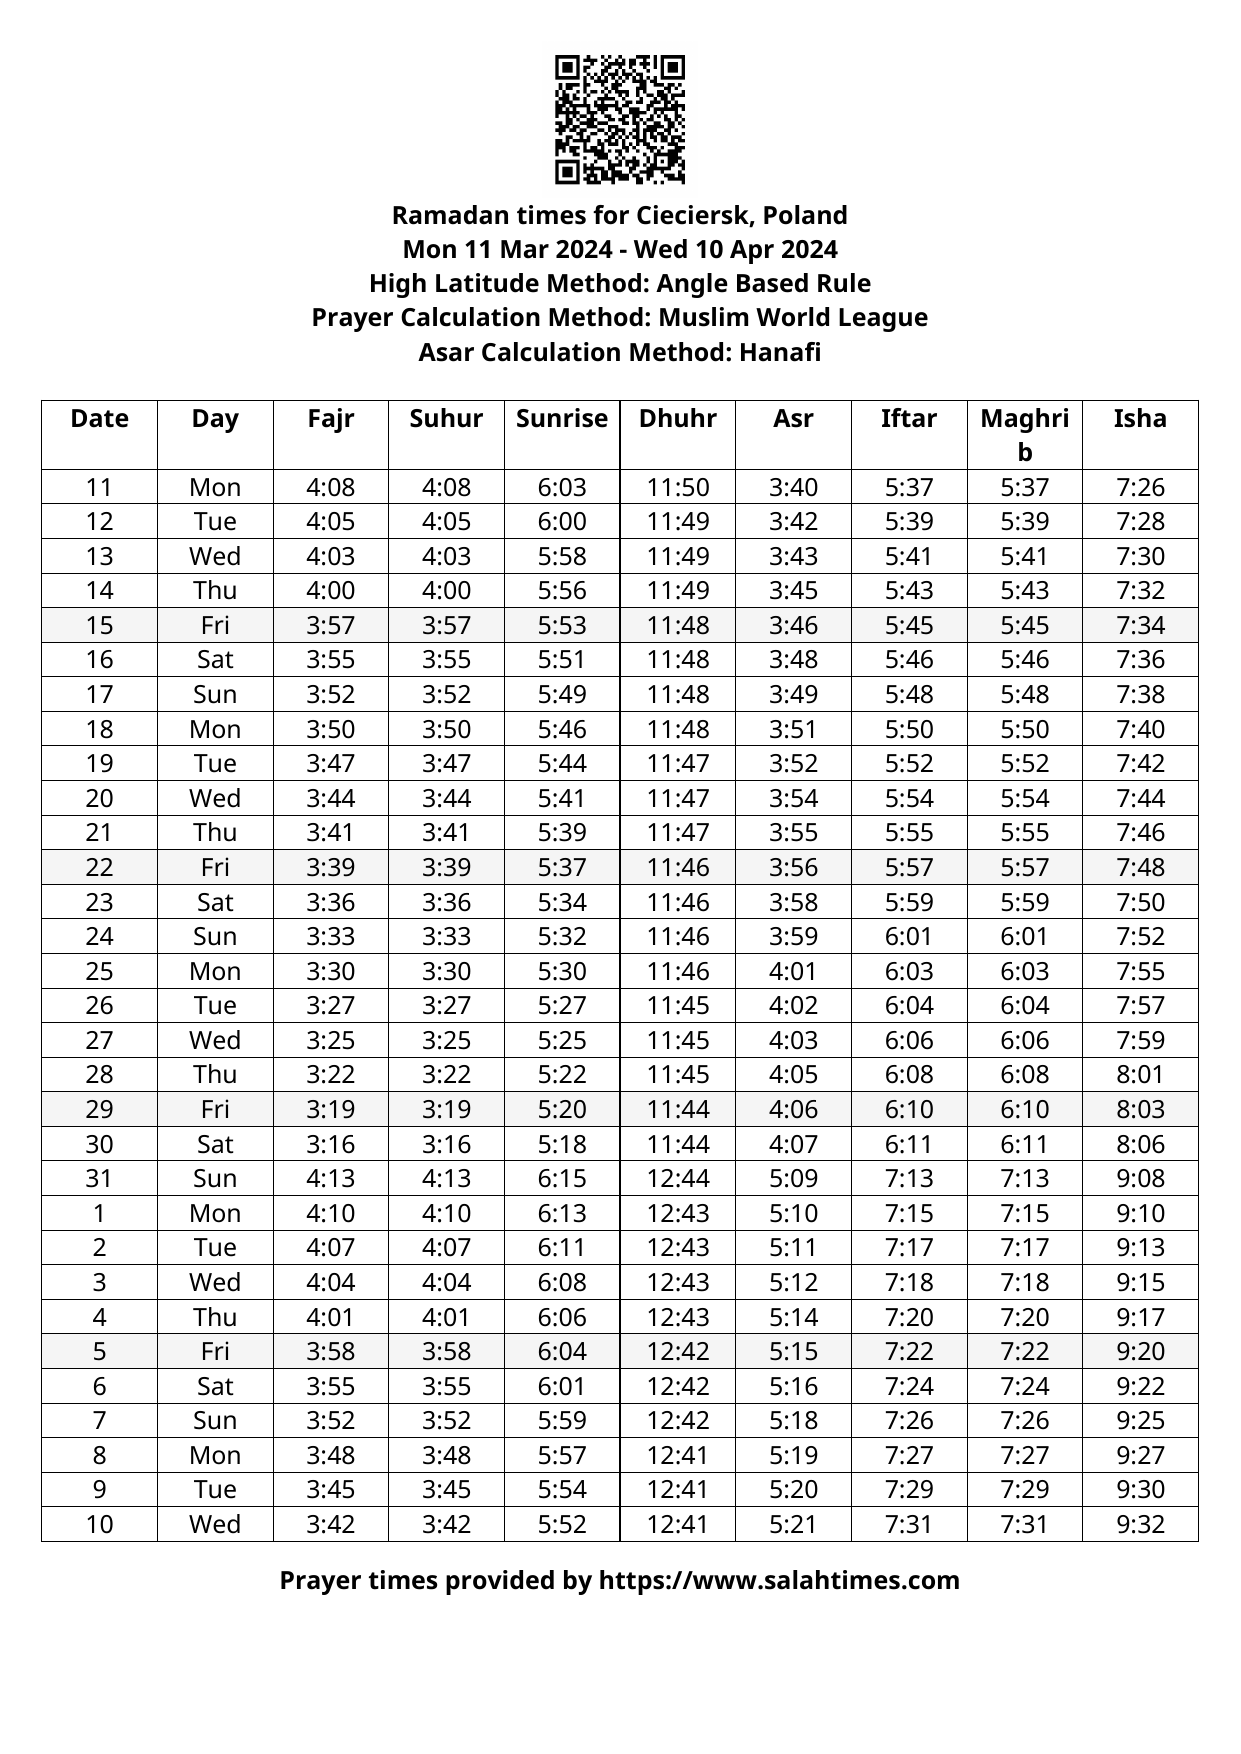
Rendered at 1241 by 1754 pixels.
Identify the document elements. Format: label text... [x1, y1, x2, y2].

table_cell 3:47 [274, 746, 388, 780]
table_cell Sun [158, 677, 273, 711]
table_cell 4:04 [274, 1265, 388, 1299]
table_cell Fri [158, 850, 273, 884]
table_cell 5:48 [852, 677, 967, 711]
table_cell 12:43 [621, 1300, 735, 1333]
table_cell 17 [42, 677, 157, 711]
table_cell 3:48 [274, 1438, 388, 1472]
table_cell Tue [158, 989, 273, 1022]
table_cell 8:03 [1083, 1092, 1198, 1126]
table_cell 6:13 [505, 1196, 619, 1229]
table_cell 7:44 [1083, 781, 1198, 814]
table_cell 7:40 [1083, 712, 1198, 745]
table_cell 7:59 [1083, 1023, 1198, 1057]
table_cell 11:44 [621, 1127, 735, 1160]
table_cell 5:48 [968, 677, 1082, 711]
table_cell 3:41 [389, 816, 504, 849]
table_cell 8 [42, 1438, 157, 1472]
table_cell 3:22 [274, 1058, 388, 1091]
table_cell 6:04 [505, 1334, 619, 1368]
table_cell 7:26 [1083, 470, 1198, 503]
table_cell 5:52 [968, 746, 1082, 780]
table_cell 6:00 [505, 504, 619, 538]
table_cell 12:42 [621, 1404, 735, 1437]
table_cell 31 [42, 1161, 157, 1195]
table_cell 6:03 [968, 954, 1082, 987]
table_cell 6:11 [852, 1127, 967, 1160]
table_cell Sun [158, 919, 273, 953]
table_cell 11:49 [621, 504, 735, 538]
table_cell 3:30 [389, 954, 504, 987]
table_cell 3:46 [736, 608, 851, 642]
table_cell 3:58 [274, 1334, 388, 1368]
table_cell 5:54 [852, 781, 967, 814]
table_cell 12:43 [621, 1265, 735, 1299]
table_cell 6:10 [852, 1092, 967, 1126]
table_cell 1 [42, 1196, 157, 1229]
table_cell 7:17 [968, 1231, 1082, 1264]
table_cell 19 [42, 746, 157, 780]
table_cell Sat [158, 643, 273, 676]
table_cell Wed [158, 1507, 273, 1541]
table_cell Thu [158, 1300, 273, 1333]
table_cell 6:11 [968, 1127, 1082, 1160]
table_cell 3:51 [736, 712, 851, 745]
table_cell 3:50 [274, 712, 388, 745]
table_header Iftar [852, 401, 967, 469]
table_cell Wed [158, 1023, 273, 1057]
table_cell 11:46 [621, 954, 735, 987]
table_cell 23 [42, 885, 157, 918]
table_cell 7:15 [968, 1196, 1082, 1229]
table_cell 3:39 [274, 850, 388, 884]
table_cell 4:02 [736, 989, 851, 1022]
table_cell 4:01 [389, 1300, 504, 1333]
table_cell 25 [42, 954, 157, 987]
table_cell 3:36 [274, 885, 388, 918]
table_cell Fri [158, 608, 273, 642]
table_cell 7:57 [1083, 989, 1198, 1022]
table_cell 6:10 [968, 1092, 1082, 1126]
table_cell 5:20 [505, 1092, 619, 1126]
table_cell 5:14 [736, 1300, 851, 1333]
table_cell 5:51 [505, 643, 619, 676]
table_cell 11:49 [621, 574, 735, 607]
text Ramadan times for Cieciersk, Poland [42, 198, 1198, 232]
table_cell 6:08 [968, 1058, 1082, 1091]
table_cell 3:42 [736, 504, 851, 538]
text Prayer times provided by https://www.salahtimes.com [42, 1563, 1198, 1597]
picture [542, 41, 699, 198]
table_cell 5:39 [505, 816, 619, 849]
table_cell 5:46 [968, 643, 1082, 676]
table_cell 5:50 [852, 712, 967, 745]
table_cell 9:20 [1083, 1334, 1198, 1368]
table_header Sunrise [505, 401, 619, 469]
table_cell 3:44 [389, 781, 504, 814]
table_cell 13 [42, 539, 157, 572]
table_cell 11:46 [621, 919, 735, 953]
text Prayer Calculation Method: Muslim World League [42, 300, 1198, 334]
table_cell 12:44 [621, 1161, 735, 1195]
table_cell 3 [42, 1265, 157, 1299]
table_cell 7:18 [852, 1265, 967, 1299]
table_cell 6:01 [968, 919, 1082, 953]
table_cell 9 [42, 1473, 157, 1506]
table_cell 3:59 [736, 919, 851, 953]
table_cell 11:45 [621, 1058, 735, 1091]
table_cell 7:26 [968, 1404, 1082, 1437]
table_cell 5:57 [505, 1438, 619, 1472]
table_cell 4:10 [389, 1196, 504, 1229]
table_cell 5:25 [505, 1023, 619, 1057]
table_cell 5 [42, 1334, 157, 1368]
table_cell 6:04 [852, 989, 967, 1022]
table_cell 10 [42, 1507, 157, 1541]
table_cell Mon [158, 954, 273, 987]
table_cell 3:52 [389, 1404, 504, 1437]
text Mon 11 Mar 2024 - Wed 10 Apr 2024 [42, 232, 1198, 266]
table_cell 7:22 [968, 1334, 1082, 1368]
table_cell 12:43 [621, 1196, 735, 1229]
table_cell 5:52 [852, 746, 967, 780]
table_cell 5:54 [968, 781, 1082, 814]
table_cell 3:47 [389, 746, 504, 780]
table_cell 11:47 [621, 746, 735, 780]
table_cell 6:03 [505, 470, 619, 503]
table_cell 5:32 [505, 919, 619, 953]
table_cell Sat [158, 1369, 273, 1402]
table_cell 5:39 [968, 504, 1082, 538]
table_header Day [158, 401, 273, 469]
table_cell 7:30 [1083, 539, 1198, 572]
table_cell Wed [158, 539, 273, 572]
table_cell 3:43 [736, 539, 851, 572]
table_cell 4:05 [389, 504, 504, 538]
table_cell 9:10 [1083, 1196, 1198, 1229]
table_cell 7:20 [968, 1300, 1082, 1333]
table_cell 5:18 [505, 1127, 619, 1160]
table_cell 3:48 [736, 643, 851, 676]
table_cell 5:37 [852, 470, 967, 503]
table_cell 3:55 [389, 1369, 504, 1402]
table_cell 3:58 [389, 1334, 504, 1368]
table_cell 3:30 [274, 954, 388, 987]
table_cell 9:08 [1083, 1161, 1198, 1195]
table_cell 4:04 [389, 1265, 504, 1299]
table_cell 3:36 [389, 885, 504, 918]
table_cell 21 [42, 816, 157, 849]
table_cell Wed [158, 781, 273, 814]
table_cell 11:48 [621, 608, 735, 642]
table_cell 6:08 [505, 1265, 619, 1299]
table_cell 4:03 [274, 539, 388, 572]
table_cell 5:16 [736, 1369, 851, 1402]
table_cell 5:41 [505, 781, 619, 814]
table_cell 7:26 [852, 1404, 967, 1437]
table_cell 6:01 [505, 1369, 619, 1402]
table_cell 7:29 [852, 1473, 967, 1506]
table_cell 5:22 [505, 1058, 619, 1091]
table_cell 3:27 [274, 989, 388, 1022]
table_cell 7:24 [968, 1369, 1082, 1402]
table_cell 5:54 [505, 1473, 619, 1506]
table_cell 3:52 [736, 746, 851, 780]
table_cell 4:05 [736, 1058, 851, 1091]
table_cell 7:29 [968, 1473, 1082, 1506]
table_cell 3:48 [389, 1438, 504, 1472]
table_header Fajr [274, 401, 388, 469]
table_cell 5:55 [852, 816, 967, 849]
table_cell 3:39 [389, 850, 504, 884]
table_cell 7:28 [1083, 504, 1198, 538]
table_cell 3:57 [389, 608, 504, 642]
table_cell 11:49 [621, 539, 735, 572]
table_cell 3:25 [389, 1023, 504, 1057]
table_cell Tue [158, 746, 273, 780]
table_cell 4:03 [389, 539, 504, 572]
table_cell 6:01 [852, 919, 967, 953]
table_cell 11:50 [621, 470, 735, 503]
table_cell 9:27 [1083, 1438, 1198, 1472]
table_cell 3:49 [736, 677, 851, 711]
table_cell 5:59 [968, 885, 1082, 918]
table_cell 5:34 [505, 885, 619, 918]
table_cell 4:01 [274, 1300, 388, 1333]
table_cell 3:55 [389, 643, 504, 676]
table_cell 3:41 [274, 816, 388, 849]
table_cell 4:08 [274, 470, 388, 503]
table_cell 4:00 [389, 574, 504, 607]
table_cell Sat [158, 885, 273, 918]
table_cell 11:46 [621, 885, 735, 918]
table_cell 4 [42, 1300, 157, 1333]
table_cell Wed [158, 1265, 273, 1299]
table_cell 4:13 [389, 1161, 504, 1195]
table_header Suhur [389, 401, 504, 469]
table_cell 5:37 [968, 470, 1082, 503]
table_cell 3:33 [274, 919, 388, 953]
table_cell 3:52 [274, 677, 388, 711]
table_cell 4:01 [736, 954, 851, 987]
table_cell 5:57 [852, 850, 967, 884]
table_cell 5:11 [736, 1231, 851, 1264]
table_cell 4:05 [274, 504, 388, 538]
table_cell Mon [158, 712, 273, 745]
table_cell 5:30 [505, 954, 619, 987]
table_cell 2 [42, 1231, 157, 1264]
table_cell 9:30 [1083, 1473, 1198, 1506]
table_cell 3:52 [389, 677, 504, 711]
table_cell 11:46 [621, 850, 735, 884]
table_cell Tue [158, 1473, 273, 1506]
table_cell 12:42 [621, 1334, 735, 1368]
table_cell Thu [158, 574, 273, 607]
table_cell 4:06 [736, 1092, 851, 1126]
table_cell 11:44 [621, 1092, 735, 1126]
table_cell 3:58 [736, 885, 851, 918]
table_cell 15 [42, 608, 157, 642]
table_cell 5:37 [505, 850, 619, 884]
table_cell Thu [158, 816, 273, 849]
table_cell 5:10 [736, 1196, 851, 1229]
table_cell 5:55 [968, 816, 1082, 849]
table_cell 12:41 [621, 1438, 735, 1472]
table_cell 7:46 [1083, 816, 1198, 849]
table_cell 9:15 [1083, 1265, 1198, 1299]
table_cell 22 [42, 850, 157, 884]
table_cell 7:42 [1083, 746, 1198, 780]
table_cell 5:57 [968, 850, 1082, 884]
table_cell 5:21 [736, 1507, 851, 1541]
table_cell 3:22 [389, 1058, 504, 1091]
table_cell 4:03 [736, 1023, 851, 1057]
table_cell 3:50 [389, 712, 504, 745]
table_cell 3:57 [274, 608, 388, 642]
table_cell 5:41 [968, 539, 1082, 572]
table_cell 7:48 [1083, 850, 1198, 884]
table_cell 6:06 [968, 1023, 1082, 1057]
table_cell 7:13 [968, 1161, 1082, 1195]
table_cell 5:52 [505, 1507, 619, 1541]
table_cell 12 [42, 504, 157, 538]
table_cell 4:13 [274, 1161, 388, 1195]
table_cell 3:55 [736, 816, 851, 849]
table_cell 28 [42, 1058, 157, 1091]
table_cell 7:20 [852, 1300, 967, 1333]
table_cell 7:31 [968, 1507, 1082, 1541]
table_cell 11:47 [621, 816, 735, 849]
table_cell 9:25 [1083, 1404, 1198, 1437]
table_cell 3:25 [274, 1023, 388, 1057]
table_cell 6:04 [968, 989, 1082, 1022]
table_cell 3:45 [736, 574, 851, 607]
table_cell 27 [42, 1023, 157, 1057]
table_cell 7:36 [1083, 643, 1198, 676]
table_cell 5:12 [736, 1265, 851, 1299]
table_cell 14 [42, 574, 157, 607]
table_cell 4:08 [389, 470, 504, 503]
table_cell 5:46 [505, 712, 619, 745]
table_cell 5:45 [968, 608, 1082, 642]
table_cell 5:15 [736, 1334, 851, 1368]
table_cell 7:13 [852, 1161, 967, 1195]
table_cell 5:59 [852, 885, 967, 918]
table_cell 3:55 [274, 643, 388, 676]
table_cell 3:40 [736, 470, 851, 503]
table_cell 7 [42, 1404, 157, 1437]
table_cell 6:11 [505, 1231, 619, 1264]
table_cell 6:15 [505, 1161, 619, 1195]
table_cell 5:27 [505, 989, 619, 1022]
table_cell 7:22 [852, 1334, 967, 1368]
table_cell 6 [42, 1369, 157, 1402]
table_cell 8:06 [1083, 1127, 1198, 1160]
table_cell 4:10 [274, 1196, 388, 1229]
table_cell 4:00 [274, 574, 388, 607]
table_cell 6:08 [852, 1058, 967, 1091]
table_cell 5:50 [968, 712, 1082, 745]
table_cell 18 [42, 712, 157, 745]
table_cell 3:19 [274, 1092, 388, 1126]
table_cell 7:34 [1083, 608, 1198, 642]
table_cell 4:07 [389, 1231, 504, 1264]
table_cell 26 [42, 989, 157, 1022]
table_cell 4:07 [736, 1127, 851, 1160]
table_cell 20 [42, 781, 157, 814]
table_cell Tue [158, 504, 273, 538]
table_cell 3:27 [389, 989, 504, 1022]
table_cell 9:13 [1083, 1231, 1198, 1264]
table_cell 5:58 [505, 539, 619, 572]
table_cell 5:59 [505, 1404, 619, 1437]
table_cell 11:48 [621, 712, 735, 745]
table_cell 7:27 [852, 1438, 967, 1472]
table_cell 3:52 [274, 1404, 388, 1437]
table_cell Sun [158, 1161, 273, 1195]
table_cell 5:39 [852, 504, 967, 538]
table_cell 12:41 [621, 1507, 735, 1541]
table_cell 3:55 [274, 1369, 388, 1402]
table_cell 9:17 [1083, 1300, 1198, 1333]
table_cell 7:27 [968, 1438, 1082, 1472]
table_cell Fri [158, 1092, 273, 1126]
table_header Asr [736, 401, 851, 469]
table_cell 7:50 [1083, 885, 1198, 918]
table_cell 8:01 [1083, 1058, 1198, 1091]
table_cell 5:53 [505, 608, 619, 642]
table_cell 5:43 [968, 574, 1082, 607]
table_cell 5:49 [505, 677, 619, 711]
table_cell 7:52 [1083, 919, 1198, 953]
table_cell 3:16 [274, 1127, 388, 1160]
table_cell 3:42 [389, 1507, 504, 1541]
table_cell 11:45 [621, 989, 735, 1022]
table_cell Sat [158, 1127, 273, 1160]
table_cell 16 [42, 643, 157, 676]
table_cell 29 [42, 1092, 157, 1126]
table_cell 5:19 [736, 1438, 851, 1472]
table_cell 3:44 [274, 781, 388, 814]
table_cell 3:33 [389, 919, 504, 953]
table_cell 6:03 [852, 954, 967, 987]
table_cell 3:56 [736, 850, 851, 884]
table_cell 11:47 [621, 781, 735, 814]
table_cell 4:07 [274, 1231, 388, 1264]
table_cell Sun [158, 1404, 273, 1437]
table_cell 24 [42, 919, 157, 953]
table_cell 5:56 [505, 574, 619, 607]
table_cell 6:06 [852, 1023, 967, 1057]
table_cell 3:16 [389, 1127, 504, 1160]
table_cell Mon [158, 1438, 273, 1472]
table_cell 9:32 [1083, 1507, 1198, 1541]
table_cell 5:43 [852, 574, 967, 607]
table_cell 3:54 [736, 781, 851, 814]
table_header Dhuhr [621, 401, 735, 469]
table_cell 7:24 [852, 1369, 967, 1402]
table_cell 7:55 [1083, 954, 1198, 987]
table_cell 9:22 [1083, 1369, 1198, 1402]
table_cell 7:31 [852, 1507, 967, 1541]
table_cell 12:43 [621, 1231, 735, 1264]
table_cell 7:38 [1083, 677, 1198, 711]
table_cell 30 [42, 1127, 157, 1160]
table_cell 5:20 [736, 1473, 851, 1506]
table_cell Fri [158, 1334, 273, 1368]
table_cell 7:32 [1083, 574, 1198, 607]
table_cell 5:41 [852, 539, 967, 572]
table_cell 5:45 [852, 608, 967, 642]
table_header Date [42, 401, 157, 469]
text High Latitude Method: Angle Based Rule [42, 266, 1198, 300]
table_cell 7:15 [852, 1196, 967, 1229]
table_cell 12:42 [621, 1369, 735, 1402]
table_cell Tue [158, 1231, 273, 1264]
table_cell 5:09 [736, 1161, 851, 1195]
table_cell 7:18 [968, 1265, 1082, 1299]
table_cell 5:46 [852, 643, 967, 676]
table_cell 3:42 [274, 1507, 388, 1541]
table_cell 5:18 [736, 1404, 851, 1437]
text Asar Calculation Method: Hanafi [42, 334, 1198, 368]
table_cell 3:19 [389, 1092, 504, 1126]
table_cell 11:48 [621, 677, 735, 711]
table_cell 11 [42, 470, 157, 503]
table_cell 3:45 [274, 1473, 388, 1506]
table_cell Mon [158, 1196, 273, 1229]
table_cell Thu [158, 1058, 273, 1091]
table_cell Mon [158, 470, 273, 503]
table_header Isha [1083, 401, 1198, 469]
table_cell 11:45 [621, 1023, 735, 1057]
table_header Maghrib [968, 401, 1082, 469]
table_cell 5:44 [505, 746, 619, 780]
table_cell 12:41 [621, 1473, 735, 1506]
table_cell 11:48 [621, 643, 735, 676]
table_cell 3:45 [389, 1473, 504, 1506]
table_cell 7:17 [852, 1231, 967, 1264]
table_cell 6:06 [505, 1300, 619, 1333]
